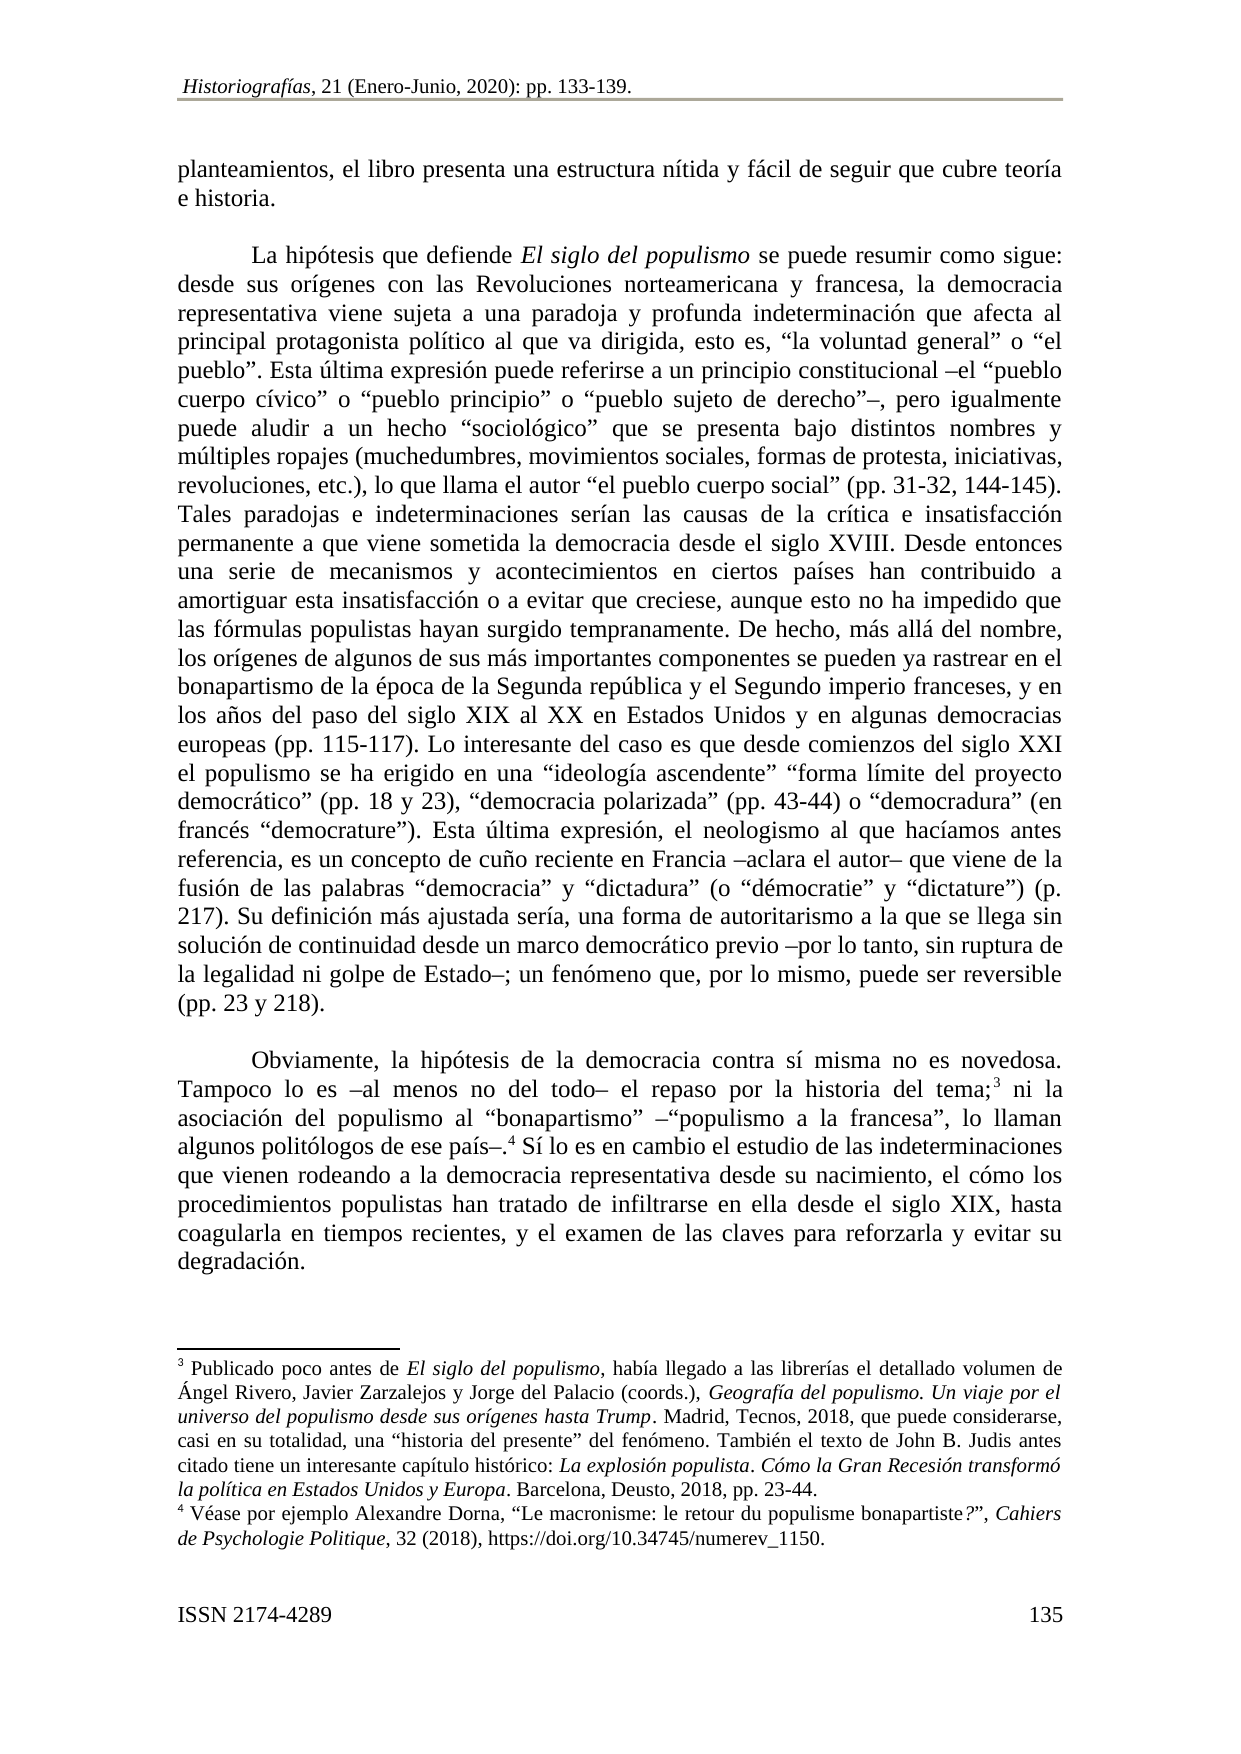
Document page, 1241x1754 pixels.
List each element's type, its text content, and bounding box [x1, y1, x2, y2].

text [177, 154, 1063, 211]
text La hipótesis que defiende El siglo del populismo se puede resumir como sigue: desde sus orígenes con las Revoluciones norteamericana y francesa, la democracia representativa viene sujeta a una paradoja y profunda indeterminación que afecta al principal protagonista político al que va dirigida, esto es, “la voluntad general” o “el pueblo”. Esta última expresión puede referirse a un principio constitucional –el “pueblo cuerpo cívico” o “pueblo principio” o “pueblo sujeto de derecho”–, pero igualmente puede aludir a un hecho “sociológico” que se presenta bajo distintos nombres y múltiples ropajes (muchedumbres, movimientos sociales, formas de protesta, iniciativas, revoluciones, etc.), lo que llama el autor “el pueblo cuerpo social” (pp. 31-32, 144-145). Tales paradojas e indeterminaciones serían las causas de la crítica e insatisfacción permanente a que viene sometida la democracia desde el siglo XVIII. Desde entonces una serie de mecanismos y acontecimientos en ciertos países han contribuido a amortiguar esta insatisfacción o a evitar que creciese, aunque esto no ha impedido que las fórmulas populistas hayan surgido tempranamente. De hecho, más allá del nombre, los orígenes de algunos de sus más importantes componentes se pueden ya rastrear en el bonapartismo de la época de la Segunda república y el Segundo imperio franceses, y en los años del paso del siglo XIX al XX en Estados Unidos y en algunas democracias europeas (pp. 115-117). Lo interesante del caso es que desde comienzos del siglo XXI el populismo se ha erigido en una “ideología ascendente” “forma límite del proyecto democrático” (pp. 18 y 23), “democracia polarizada” (pp. 43-44) o “democradura” (en francés “democrature”). Esta última expresión, el neologismo al que hacíamos antes referencia, es un concepto de cuño reciente en Francia –aclara el autor– que viene de la fusión de las palabras “democracia” y “dictadura” (o “démocratie” y “dictature”) (p. 217). Su definición más ajustada sería, una forma de autoritarismo a la que se llega sin solución de continuidad desde un marco democrático previo –por lo tanto, sin ruptura de la legalidad ni golpe de Estado–; un fenómeno que, por lo mismo, puede ser reversible (pp. 23 y 218). [177, 240, 1063, 1016]
text Obviamente, la hipótesis de la democracia contra sí misma no es novedosa. Tampoco lo es –al menos no del todo– el repaso por la historia del tema; ni la asociación del populismo al “bonapartismo” –“populismo a la francesa”, lo llaman algunos politólogos de ese país–. Sí lo es en cambio el estudio de las indeterminaciones que vienen rodeando a la democracia representativa desde su nacimiento, el cómo los procedimientos populistas han tratado de infiltrarse en ella desde el siglo XIX, hasta coagularla en tiempos recientes, y el examen de las claves para reforzarla y evitar su degradación. [177, 1045, 1063, 1275]
